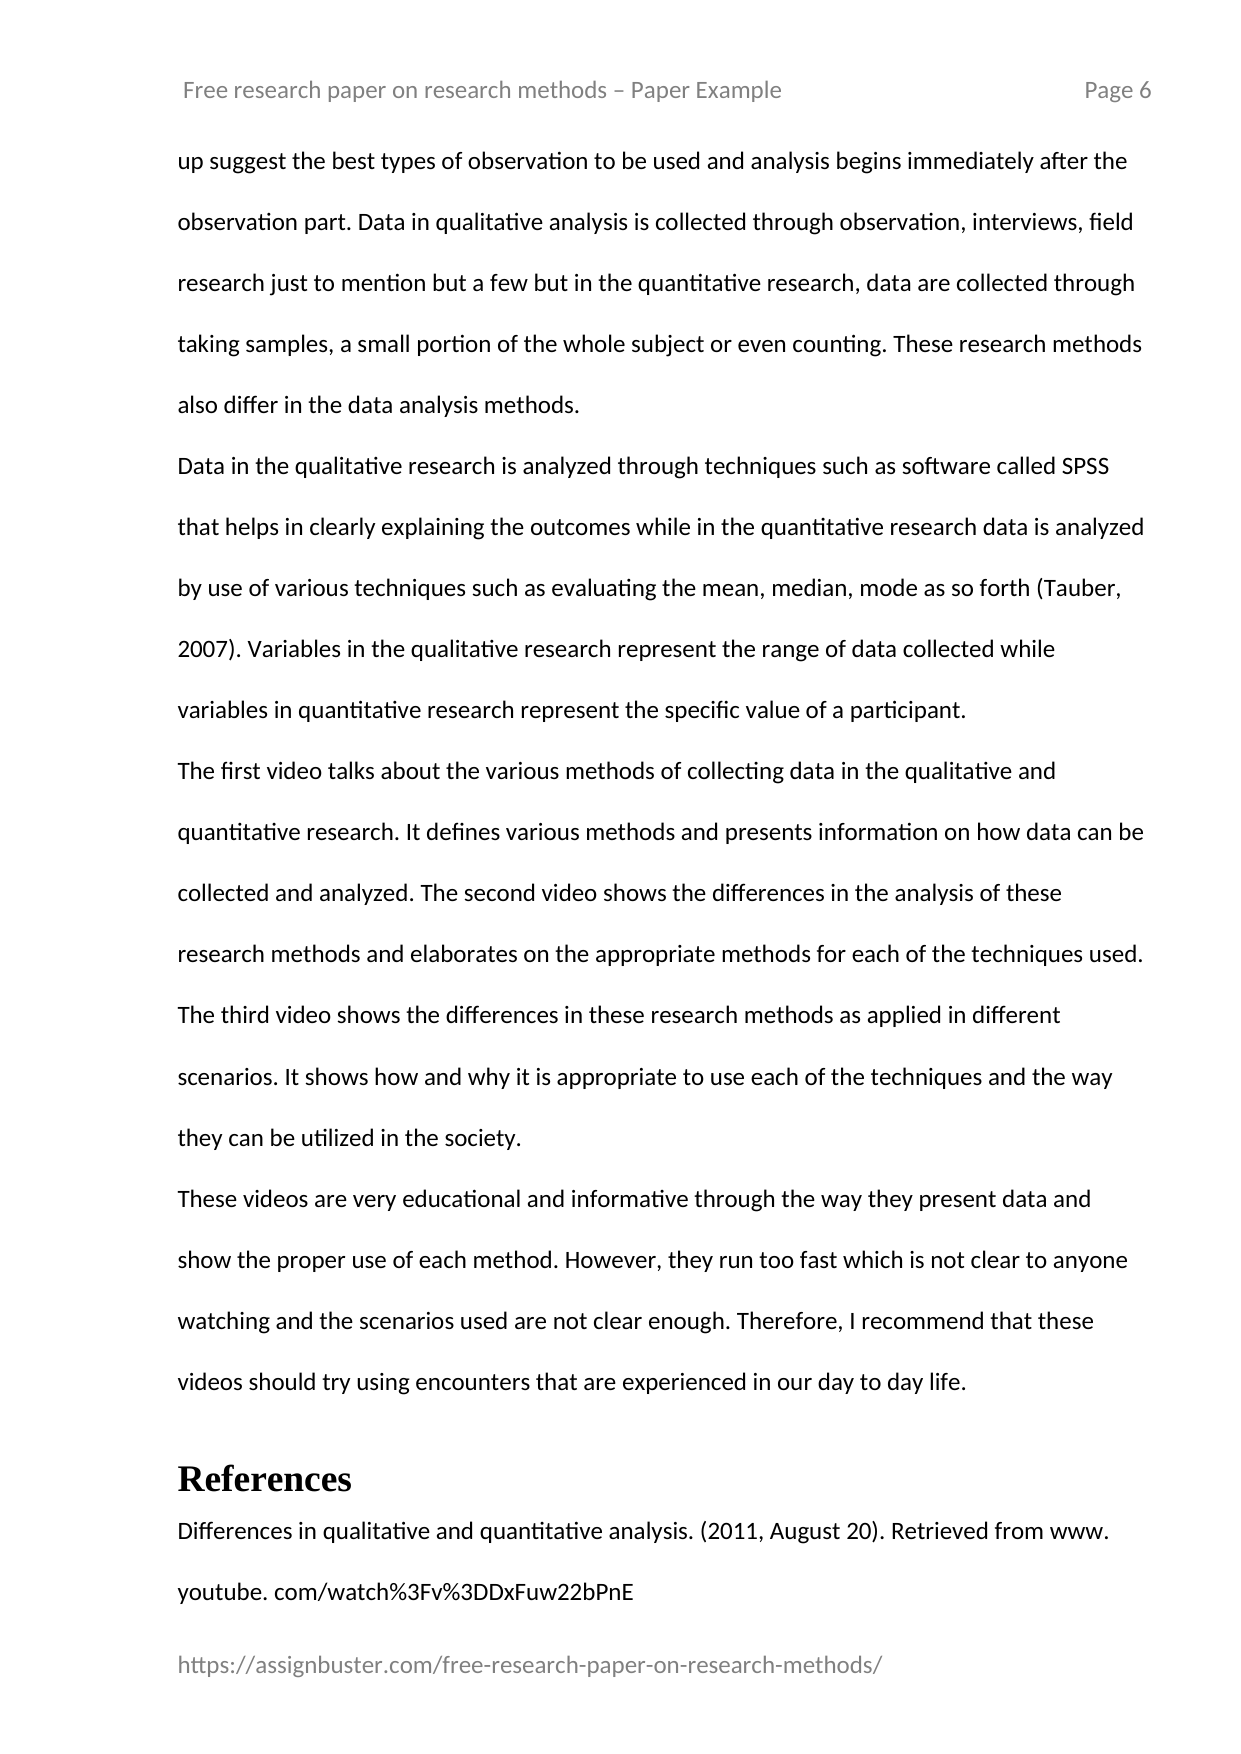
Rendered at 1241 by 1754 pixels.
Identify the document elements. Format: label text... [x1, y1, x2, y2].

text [177, 145, 1152, 1396]
subtitle References [177, 1456, 1152, 1499]
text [177, 1515, 1152, 1607]
